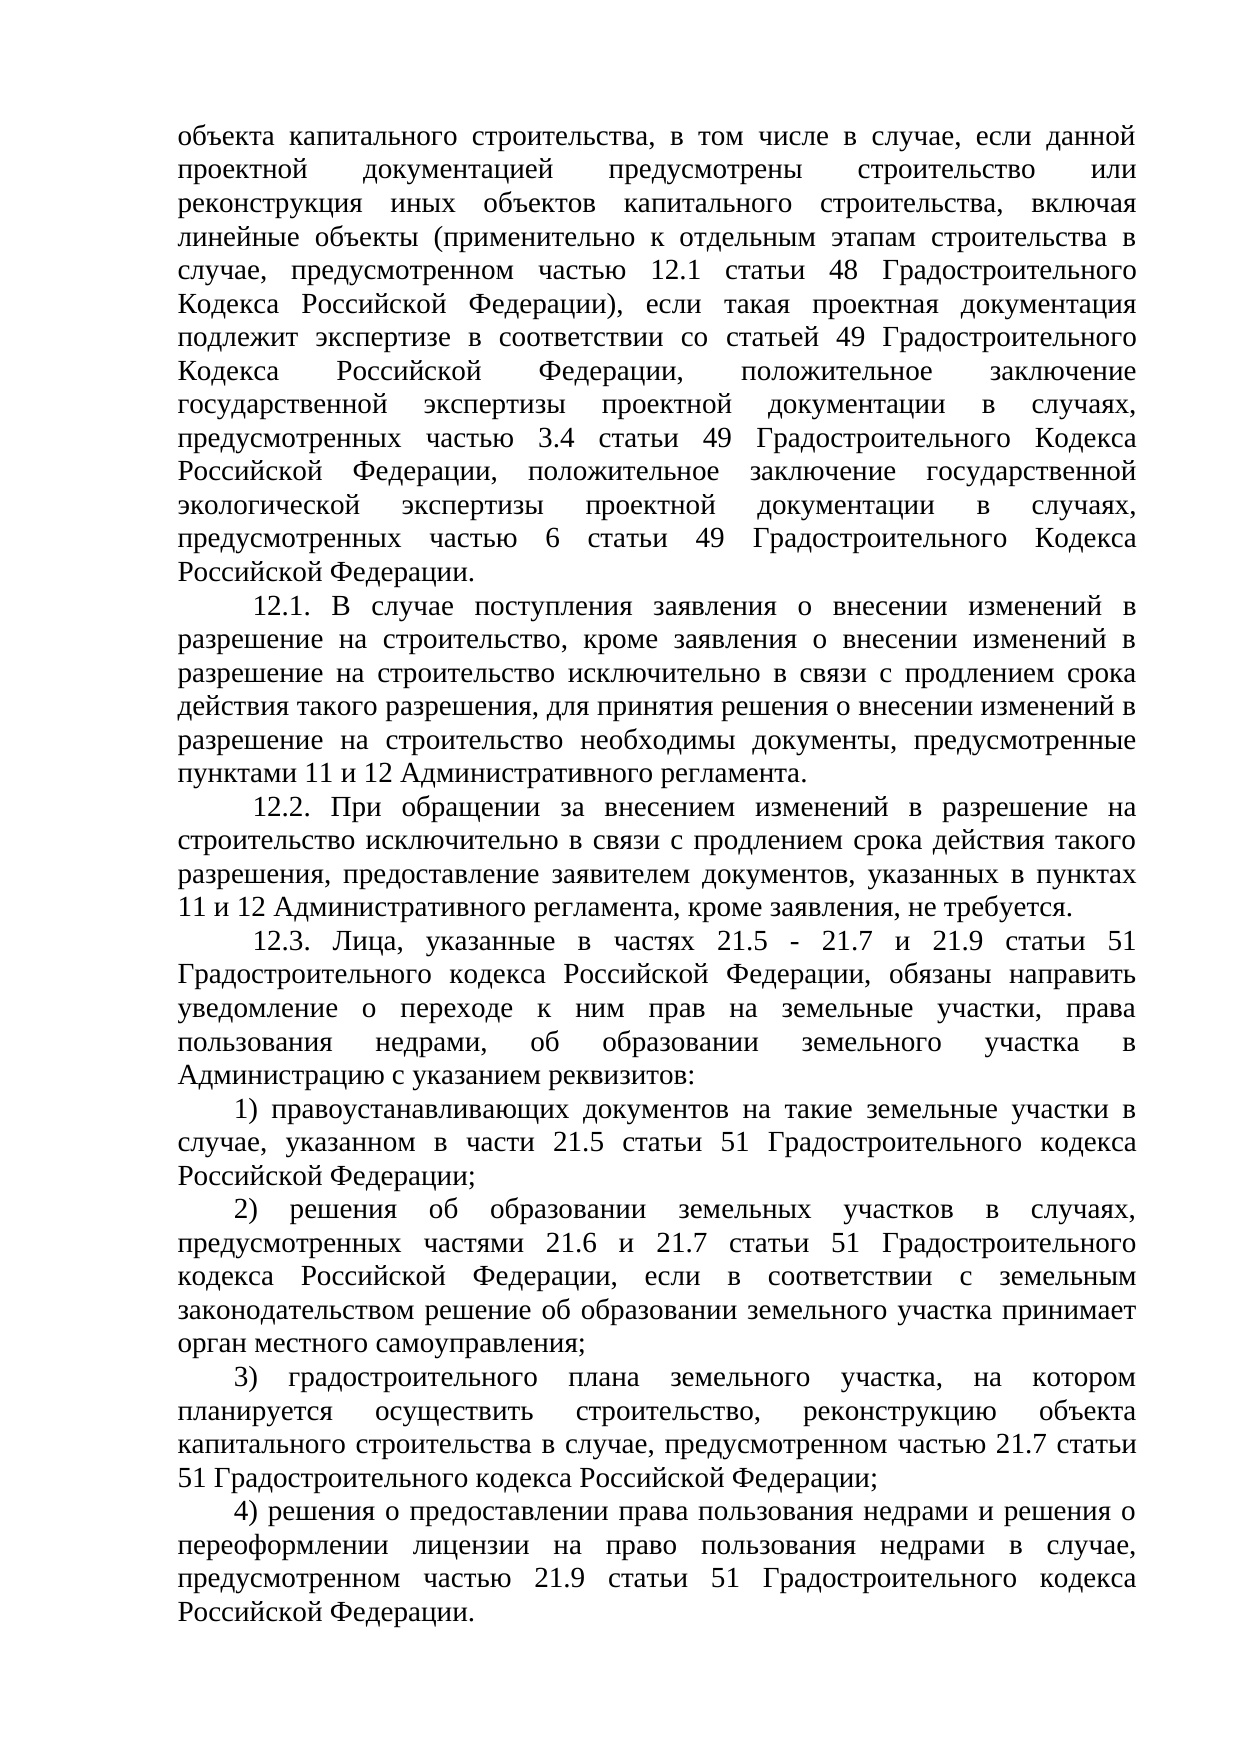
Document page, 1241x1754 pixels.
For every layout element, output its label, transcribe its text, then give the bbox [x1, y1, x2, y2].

text 4) решения о предоставлении права пользования недрами и решения о переоформлении лицензии на право пользования недрами в случае, предусмотренном частью 21.9 статьи 51 Градостроительного кодекса Российской Федерации. [177, 1493, 1137, 1627]
text 12.3. Лица, указанные в частях 21.5 - 21.7 и 21.9 статьи 51 Градостроительного кодекса Российской Федерации, обязаны направить уведомление о переходе к ним прав на земельные участки, права пользования недрами, об образовании земельного участка в Администрацию с указанием реквизитов: [177, 923, 1137, 1091]
text 12.2. При обращении за внесением изменений в разрешение на строительство исключительно в связи с продлением срока действия такого разрешения, предоставление заявителем документов, указанных в пунктах 11 и 12 Административного регламента, кроме заявления, не требуется. [177, 789, 1137, 923]
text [177, 118, 1137, 588]
text 1) правоустанавливающих документов на такие земельные участки в случае, указанном в части 21.5 статьи 51 Градостроительного кодекса Российской Федерации; [177, 1091, 1137, 1191]
text 2) решения об образовании земельных участков в случаях, предусмотренных частями 21.6 и 21.7 статьи 51 Градостроительного кодекса Российской Федерации, если в соответствии с земельным законодательством решение об образовании земельного участка принимает орган местного самоуправления; [177, 1191, 1137, 1359]
text 12.1. В случае поступления заявления о внесении изменений в разрешение на строительство, кроме заявления о внесении изменений в разрешение на строительство исключительно в связи с продлением срока действия такого разрешения, для принятия решения о внесении изменений в разрешение на строительство необходимы документы, предусмотренные пунктами 11 и 12 Административного регламента. [177, 588, 1137, 789]
text 3) градостроительного плана земельного участка, на котором планируется осуществить строительство, реконструкцию объекта капитального строительства в случае, предусмотренном частью 21.7 статьи 51 Градостроительного кодекса Российской Федерации; [177, 1359, 1137, 1493]
